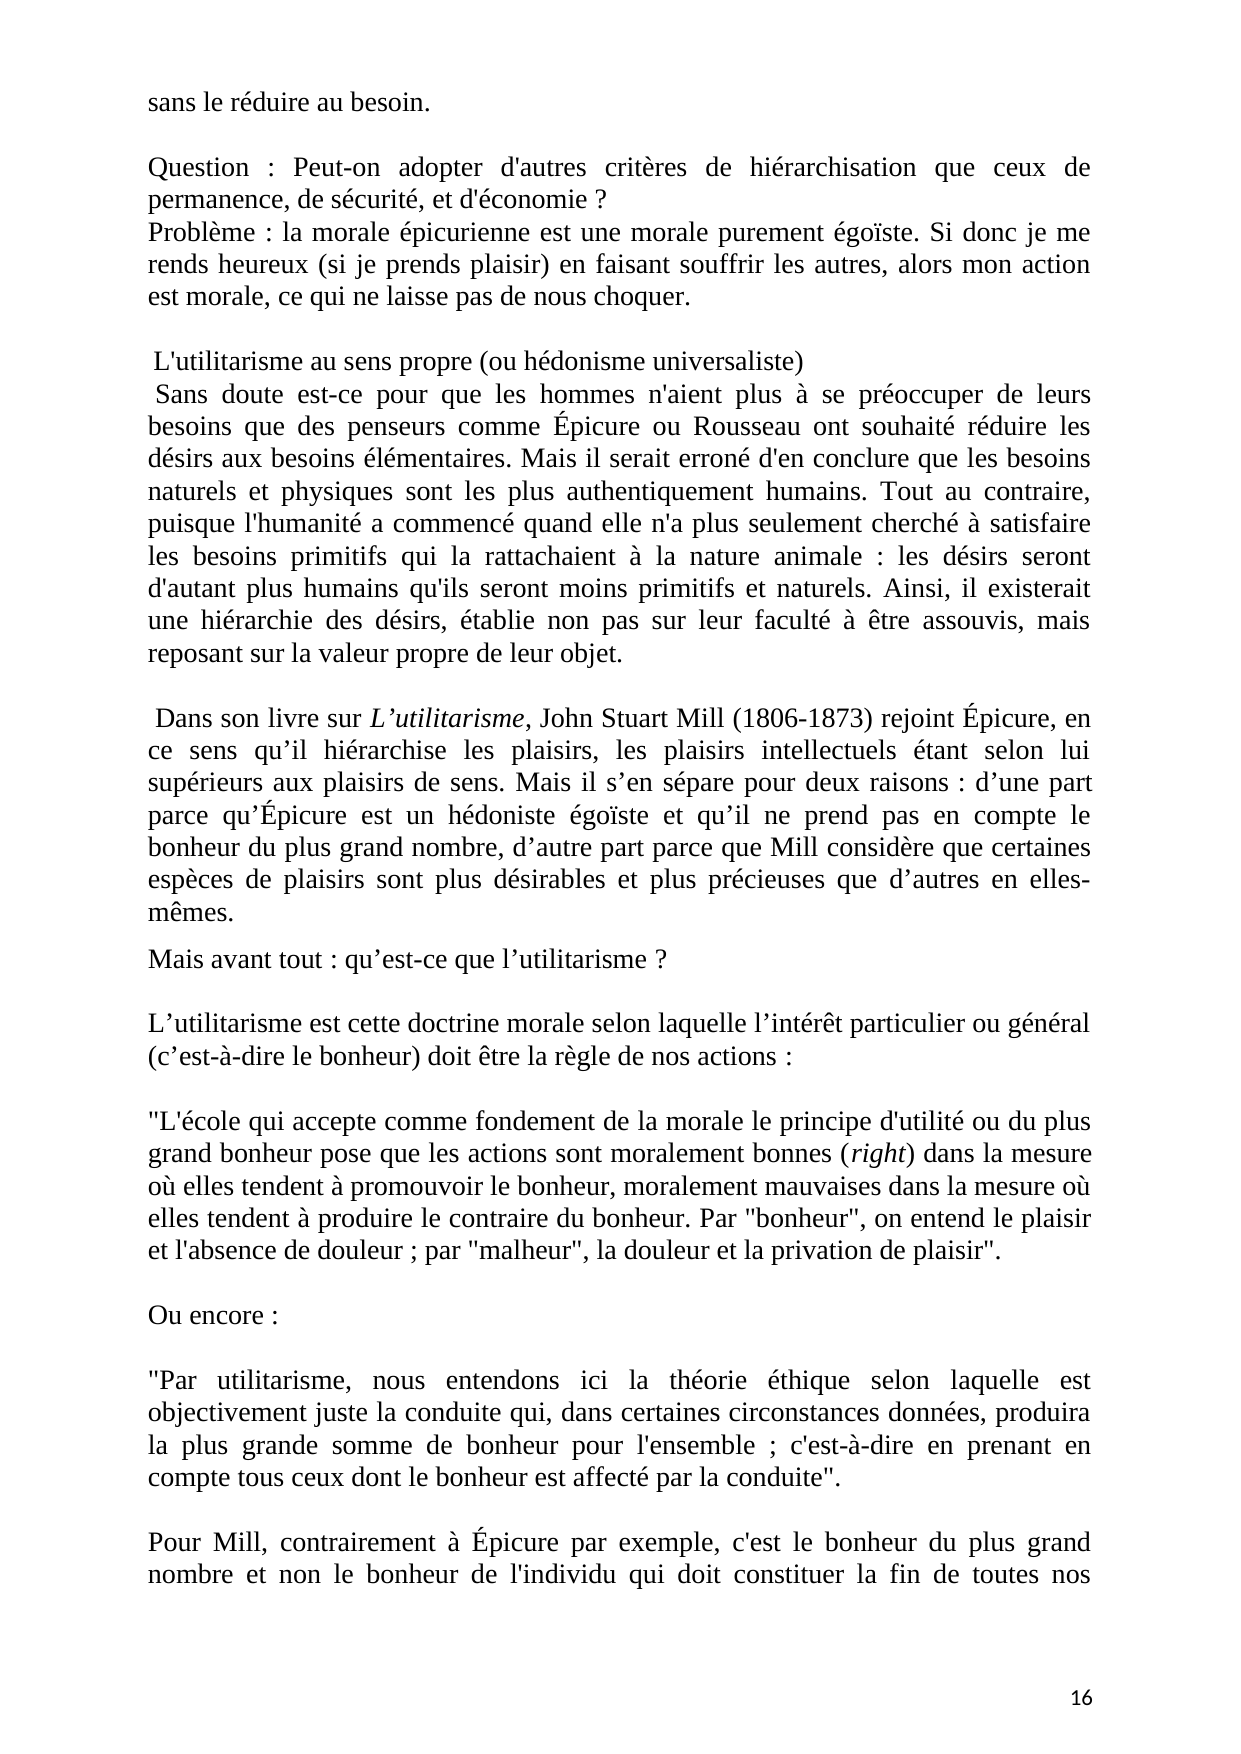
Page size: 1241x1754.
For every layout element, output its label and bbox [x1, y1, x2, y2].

table_cell [148, 85, 1093, 1590]
